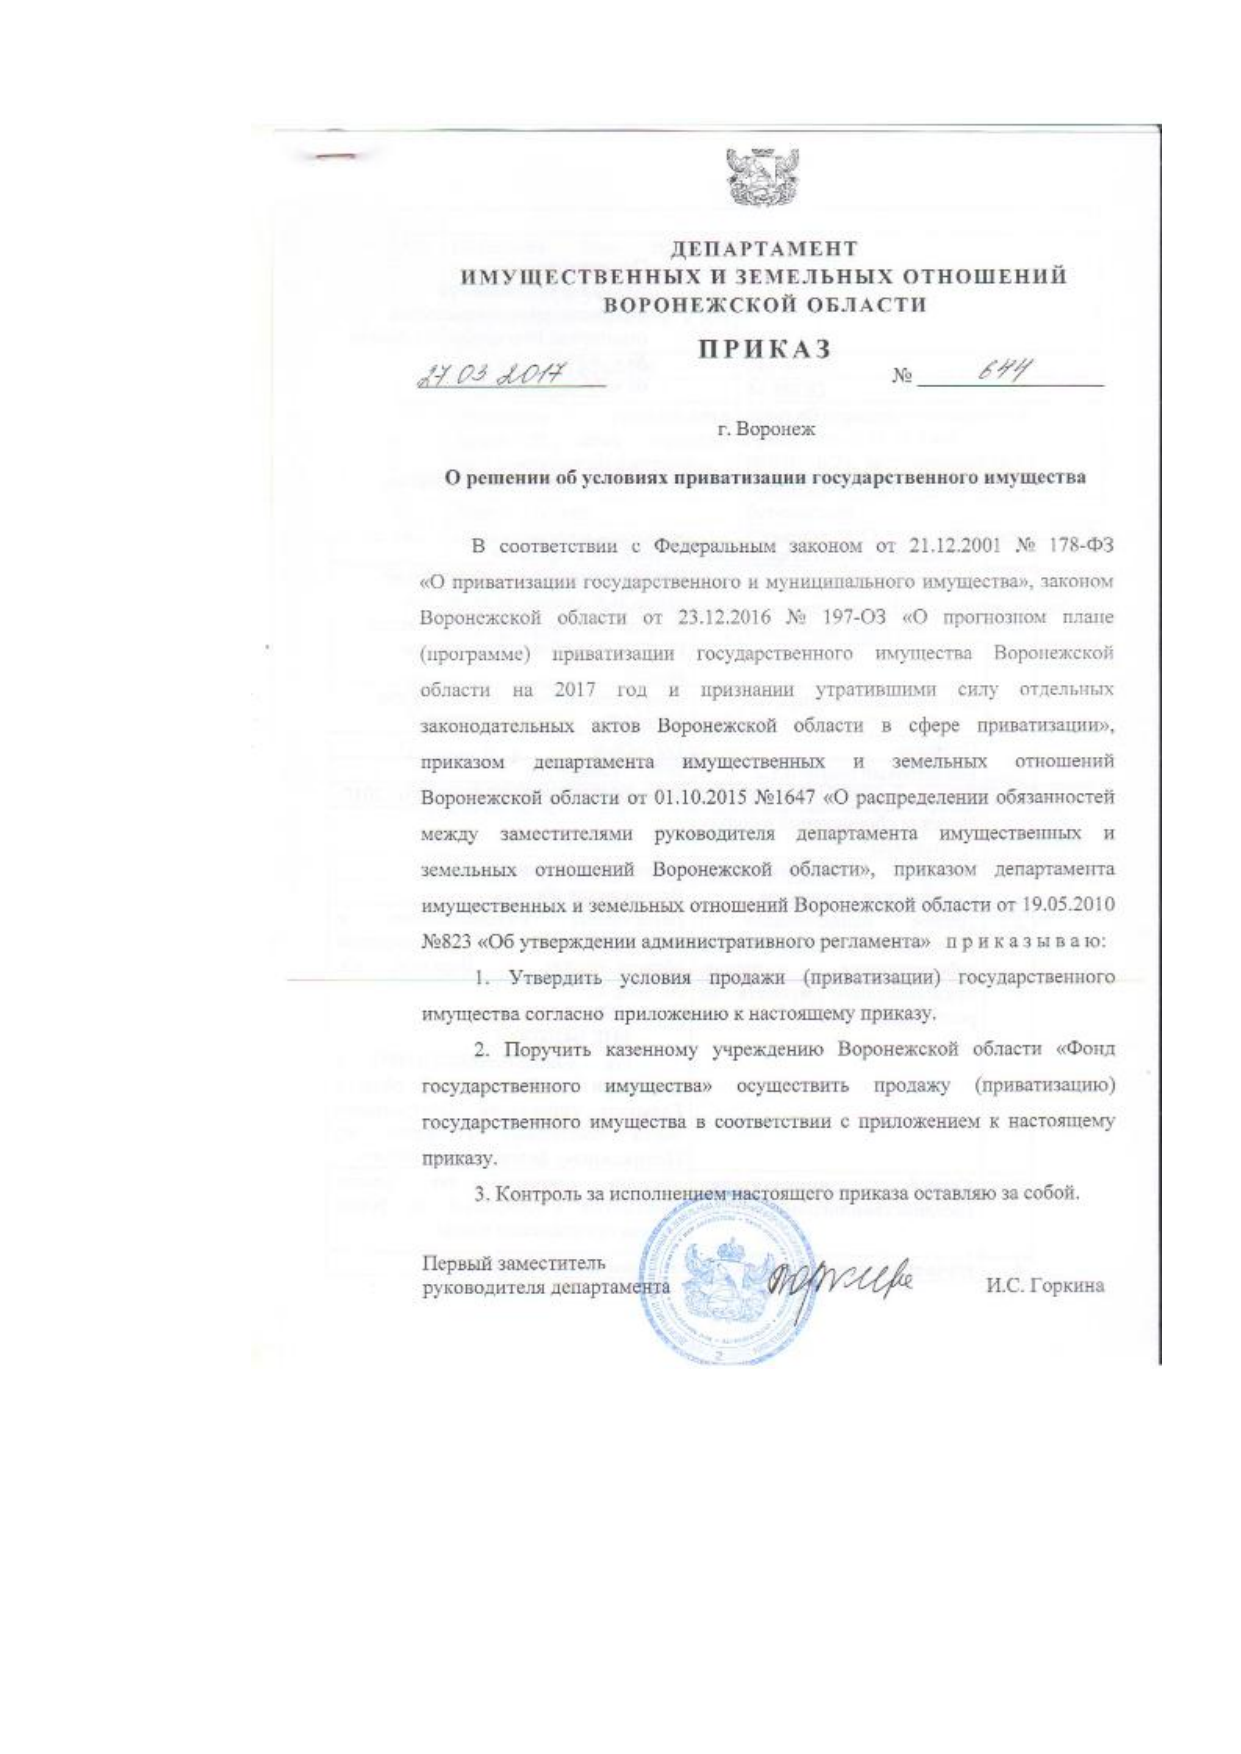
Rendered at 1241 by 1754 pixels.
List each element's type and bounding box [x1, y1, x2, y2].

picture [251, 118, 1162, 1369]
